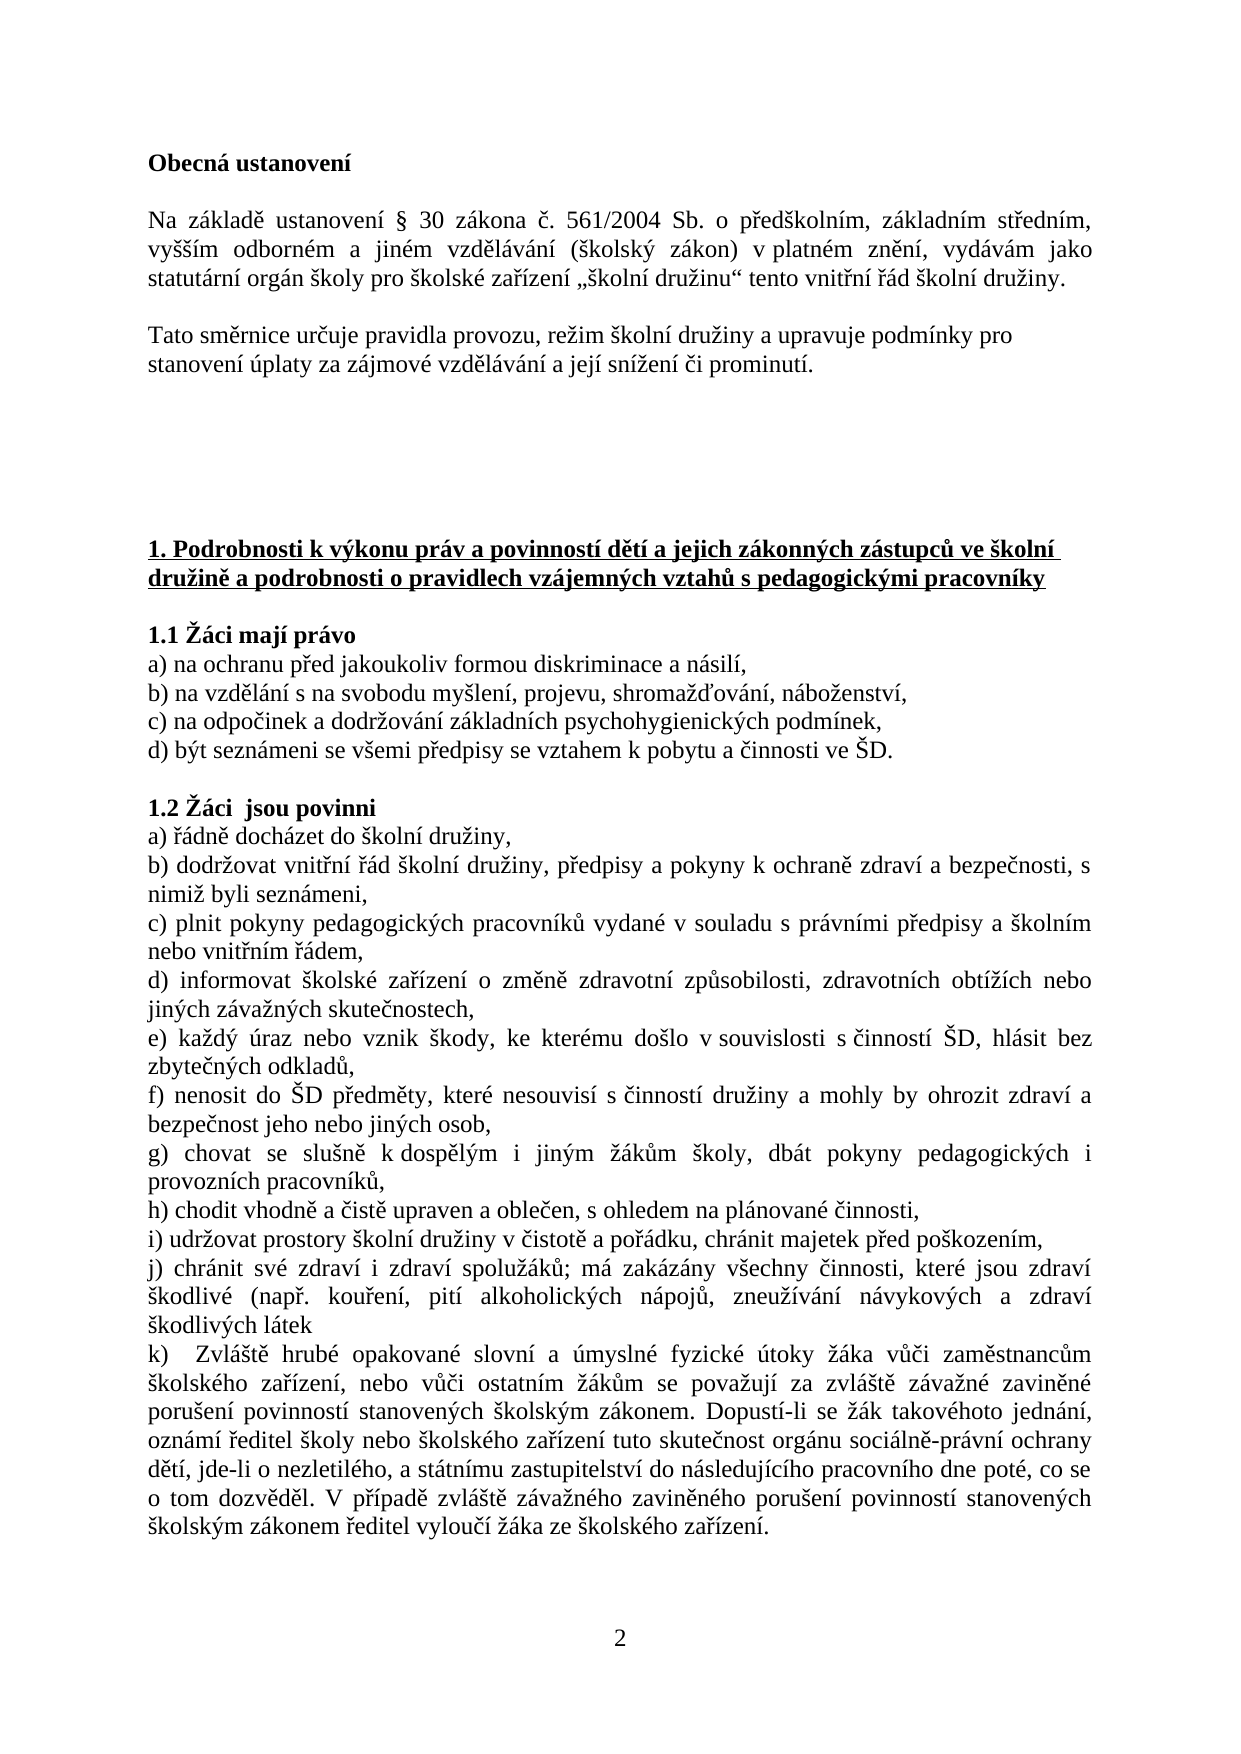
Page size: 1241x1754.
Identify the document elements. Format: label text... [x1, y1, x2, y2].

text Obecná ustanovení [148, 148, 1093, 176]
text e) každý úraz nebo vznik škody, ke kterému došlo v souvislosti s činností ŠD, hlásit bez zbytečných odkladů, [148, 1023, 1093, 1080]
text i) udržovat prostory školní družiny v čistotě a pořádku, chránit majetek před poškozením, [148, 1224, 1093, 1253]
text c) na odpočinek a dodržování základních psychohygienických podmínek, [148, 706, 1093, 735]
text b) dodržovat vnitřní řád školní družiny, předpisy a pokyny k ochraně zdraví a bezpečnosti, s nimiž byli seznámeni, [148, 850, 1093, 908]
text Na základě ustanovení § 30 zákona č. 561/2004 Sb. o předškolním, základním středním, vyšším odborném a jiném vzdělávání (školský zákon) v platném znění, vydávám jako statutární orgán školy pro školské zařízení „školní družinu“ tento vnitřní řád školní družiny. [148, 205, 1093, 291]
text h) chodit vhodně a čistě upraven a oblečen, s ohledem na plánované činnosti, [148, 1195, 1093, 1224]
text b) na vzdělání s na svobodu myšlení, projevu, shromažďování, náboženství, [148, 678, 1093, 706]
text d) být seznámeni se všemi předpisy se vztahem k pobytu a činnosti ve ŠD. [148, 735, 1093, 764]
text 1. Podrobnosti k výkonu práv a povinností dětí a jejich zákonných zástupců ve školní družině a podrobnosti o pravidlech vzájemných vztahů s pedagogickými pracovníky [148, 534, 1093, 591]
text k) Zvláště hrubé opakované slovní a úmyslné fyzické útoky žáka vůči zaměstnancům školského zařízení, nebo vůči ostatním žákům se považují za zvláště závažné zaviněné porušení povinností stanovených školským zákonem. Dopustí-li se žák takovéhoto jednání, oznámí ředitel školy nebo školského zařízení tuto skutečnost orgánu sociálně-právní ochrany dětí, jde-li o nezletilého, a státnímu zastupitelství do následujícího pracovního dne poté, co se o tom dozvěděl. V případě zvláště závažného zaviněného porušení povinností stanovených školským zákonem ředitel vyloučí žáka ze školského zařízení. [148, 1339, 1093, 1540]
text 1.1 Žáci mají právo [148, 620, 1093, 649]
text j) chránit své zdraví i zdraví spolužáků; má zakázány všechny činnosti, které jsou zdraví škodlivé (např. kouření, pití alkoholických nápojů, zneužívání návykových a zdraví škodlivých látek [148, 1253, 1093, 1339]
text d) informovat školské zařízení o změně zdravotní způsobilosti, zdravotních obtížích nebo jiných závažných skutečnostech, [148, 965, 1093, 1023]
text g) chovat se slušně k dospělým i jiným žákům školy, dbát pokyny pedagogických i provozních pracovníků, [148, 1138, 1093, 1195]
text c) plnit pokyny pedagogických pracovníků vydané v souladu s právními předpisy a školním nebo vnitřním řádem, [148, 908, 1093, 965]
text a) řádně docházet do školní družiny, [148, 821, 1093, 850]
text f) nenosit do ŠD předměty, které nesouvisí s činností družiny a mohly by ohrozit zdraví a bezpečnost jeho nebo jiných osob, [148, 1080, 1093, 1138]
text a) na ochranu před jakoukoliv formou diskriminace a násilí, [148, 649, 1093, 678]
text Tato směrnice určuje pravidla provozu, režim školní družiny a upravuje podmínky pro stanovení úplaty za zájmové vzdělávání a její snížení či prominutí. [148, 320, 1093, 378]
text 1.2 Žáci jsou povinni [148, 793, 1093, 821]
